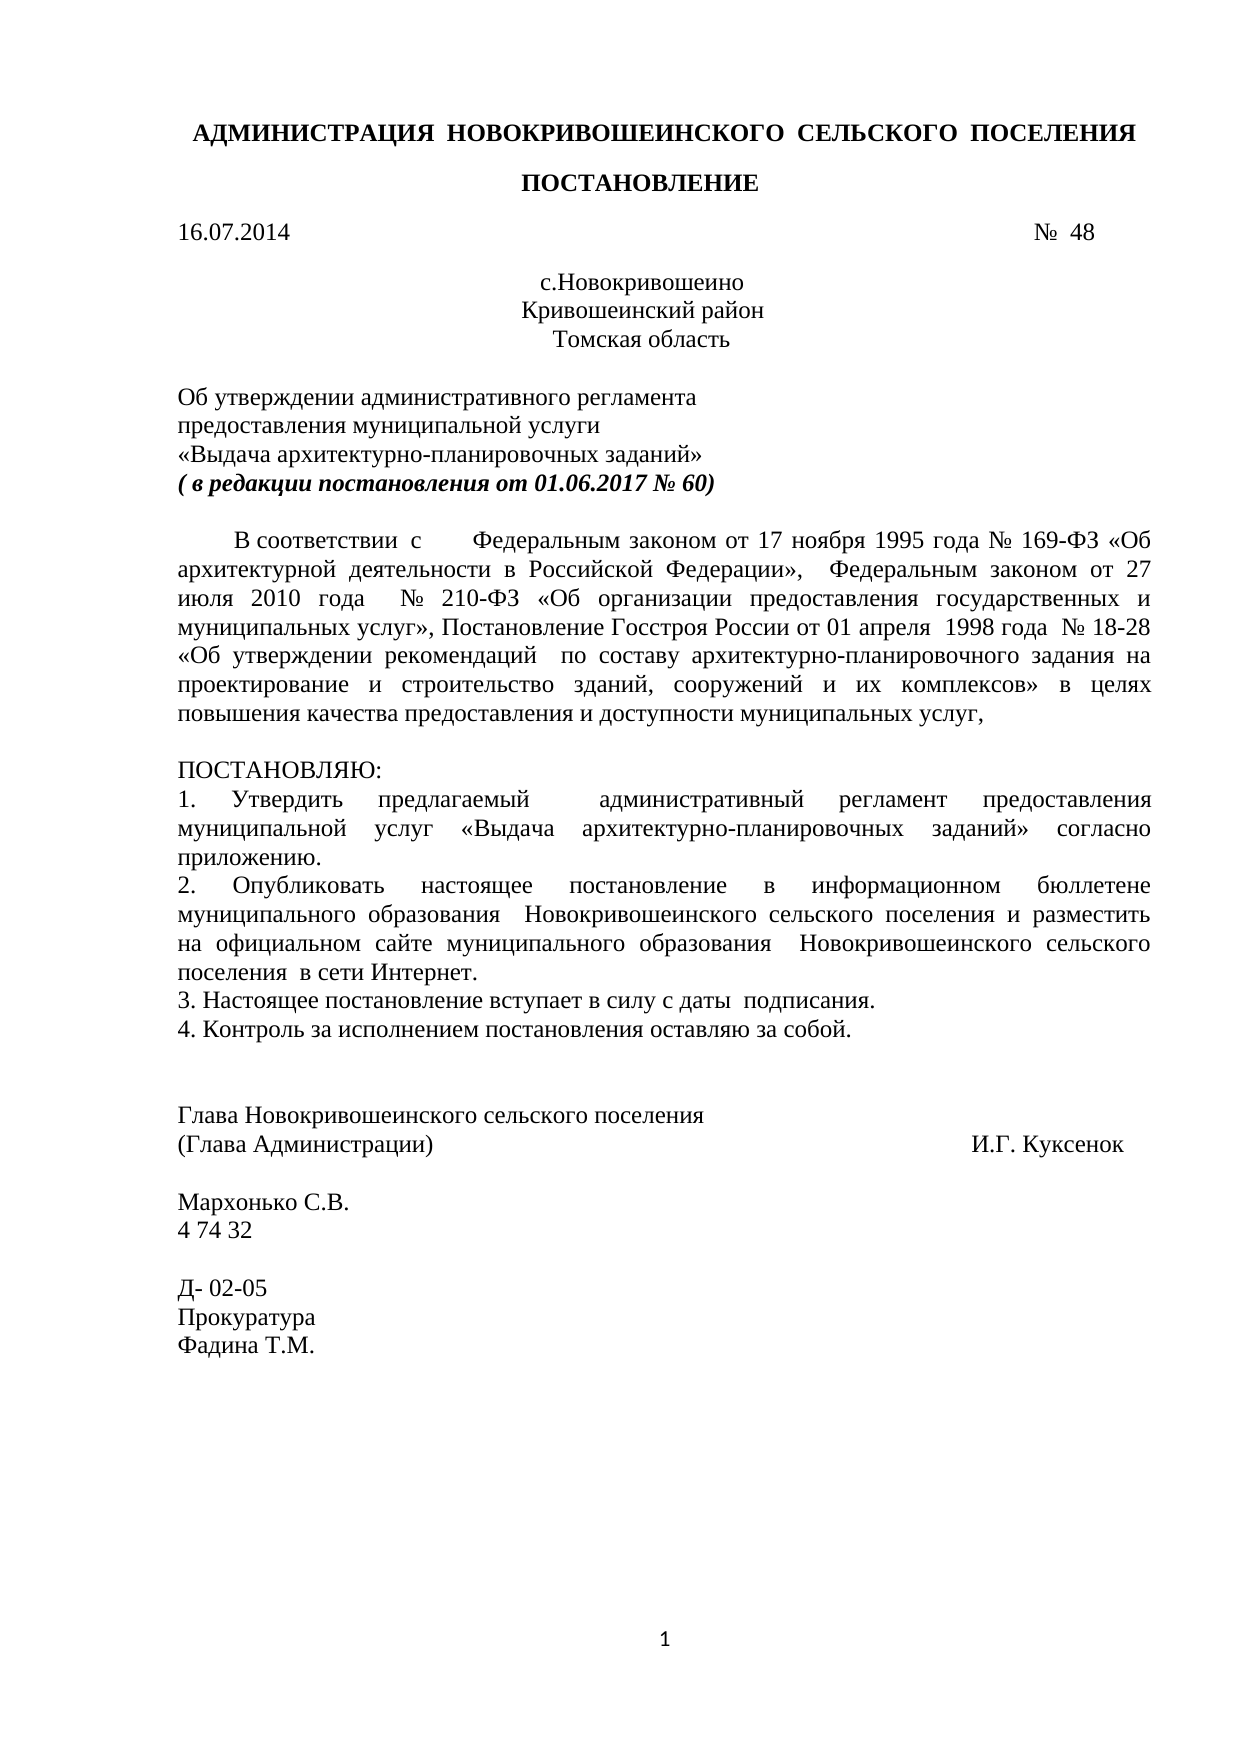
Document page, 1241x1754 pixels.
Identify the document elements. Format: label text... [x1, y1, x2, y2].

text Кривошеинский район [177, 296, 1152, 324]
text ПОСТАНОВЛЯЮ: [177, 756, 1152, 784]
text ( в редакции постановления от 01.06.2017 № 60) [177, 468, 1152, 497]
text 4 74 32 [177, 1216, 1152, 1244]
text Прокуратура [177, 1302, 1152, 1331]
text Фадина Т.М. [177, 1331, 1152, 1359]
text Томская область [177, 324, 1152, 353]
text (Глава Администрации) И.Г. Куксенок [177, 1129, 1152, 1158]
text Мархонько С.В. [177, 1187, 1152, 1216]
text 1. Утвердить предлагаемый административный регламент предоставления муниципальной услуг «Выдача архитектурно-планировочных заданий» согласно приложению. [177, 784, 1152, 871]
text «Выдача архитектурно-планировочных заданий» [177, 439, 1152, 468]
text 4. Контроль за исполнением постановления оставляю за собой. [177, 1014, 1152, 1043]
text 16.07.2014 № 48 [177, 217, 1152, 246]
text 2. Опубликовать настоящее постановление в информационном бюллетене муниципального образования Новокривошеинского сельского поселения и разместить на официальном сайте муниципального образования Новокривошеинского сельского поселения в сети Интернет. [177, 871, 1152, 986]
text АДМИНИСТРАЦИЯ НОВОКРИВОШЕИНСКОГО СЕЛЬСКОГО ПОСЕЛЕНИЯ [177, 118, 1152, 147]
text 3. Настоящее постановление вступает в силу с даты подписания. [177, 986, 1152, 1014]
text В соответствии с Федеральным законом от 17 ноября 1995 года № 169-ФЗ «Об архитектурной деятельности в Российской Федерации», Федеральным законом от 27 июля 2010 года № 210-ФЗ «Об организации предоставления государственных и муниципальных услуг», Постановление Госстроя России от 01 апреля 1998 года № 18-28 «Об утверждении рекомендаций по составу архитектурно-планировочного задания на проектирование и строительство зданий, сооружений и их комплексов» в целях повышения качества предоставления и доступности муниципальных услуг, [177, 526, 1152, 727]
text ПОСТАНОВЛЕНИЕ [177, 168, 1152, 196]
text предоставления муниципальной услуги [177, 411, 1152, 439]
text с.Новокривошеино [177, 267, 1152, 296]
text Глава Новокривошеинского сельского поселения [177, 1101, 1152, 1129]
text Об утверждении административного регламента [177, 382, 1152, 411]
text Д- 02-05 [177, 1273, 1152, 1302]
